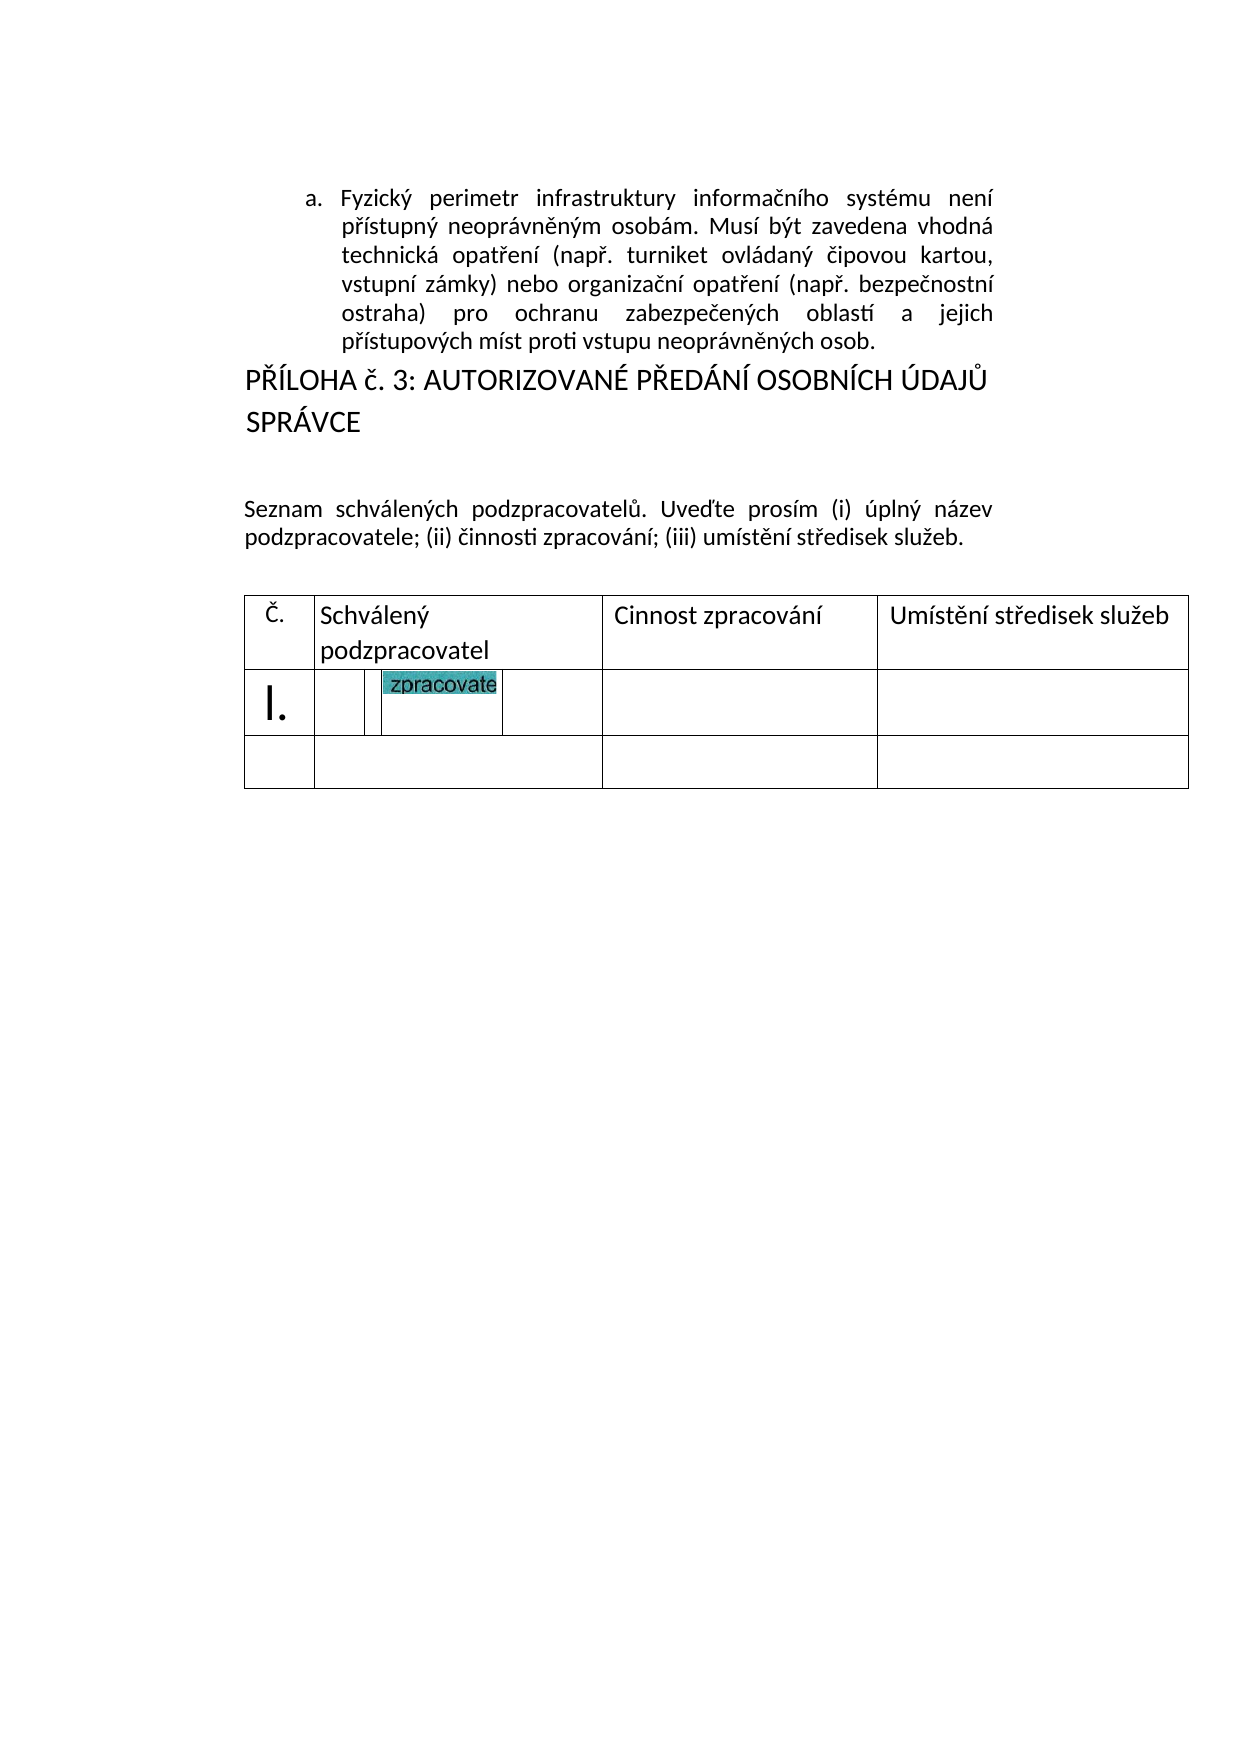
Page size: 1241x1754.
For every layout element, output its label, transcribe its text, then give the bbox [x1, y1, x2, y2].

table_header Umístění středisek služeb [878, 596, 1188, 669]
table_header Schválený podzpracovatel [315, 596, 602, 669]
table_cell [603, 736, 877, 788]
text a. Fyzický perimetr infrastruktury informačního systému není přístupný neoprávněným osobám. Musí být zavedena vhodná technická opatření (např. turniket ovládaný čipovou kartou, vstupní zámky) nebo organizační opatření (např. bezpečnostní ostraha) pro ochranu zabezpečených oblastí a jejich přístupových míst proti vstupu neoprávněných osob. [305, 184, 994, 356]
table_cell [315, 670, 364, 735]
picture [382, 671, 497, 694]
subtitle PŘÍLOHA č. 3: AUTORIZOVANÉ PŘEDÁNÍ OSOBNÍCH ÚDAJŮ SPRÁVCE [245, 360, 996, 440]
table_header Cinnost zpracování [603, 596, 877, 669]
table_cell [315, 736, 602, 788]
table_cell [503, 670, 602, 735]
text Seznam schválených podzpracovatelů. Uveďte prosím (i) úplný název podzpracovatele; (ii) činnosti zpracování; (iii) umístění středisek služeb. [244, 494, 994, 552]
table_cell [245, 736, 314, 788]
table_cell [382, 670, 502, 735]
table_cell [878, 736, 1188, 788]
table_cell [365, 670, 381, 735]
table_cell [603, 670, 877, 735]
table_cell l. [245, 670, 314, 735]
table_cell [878, 670, 1188, 735]
table_header Č. [245, 596, 314, 669]
